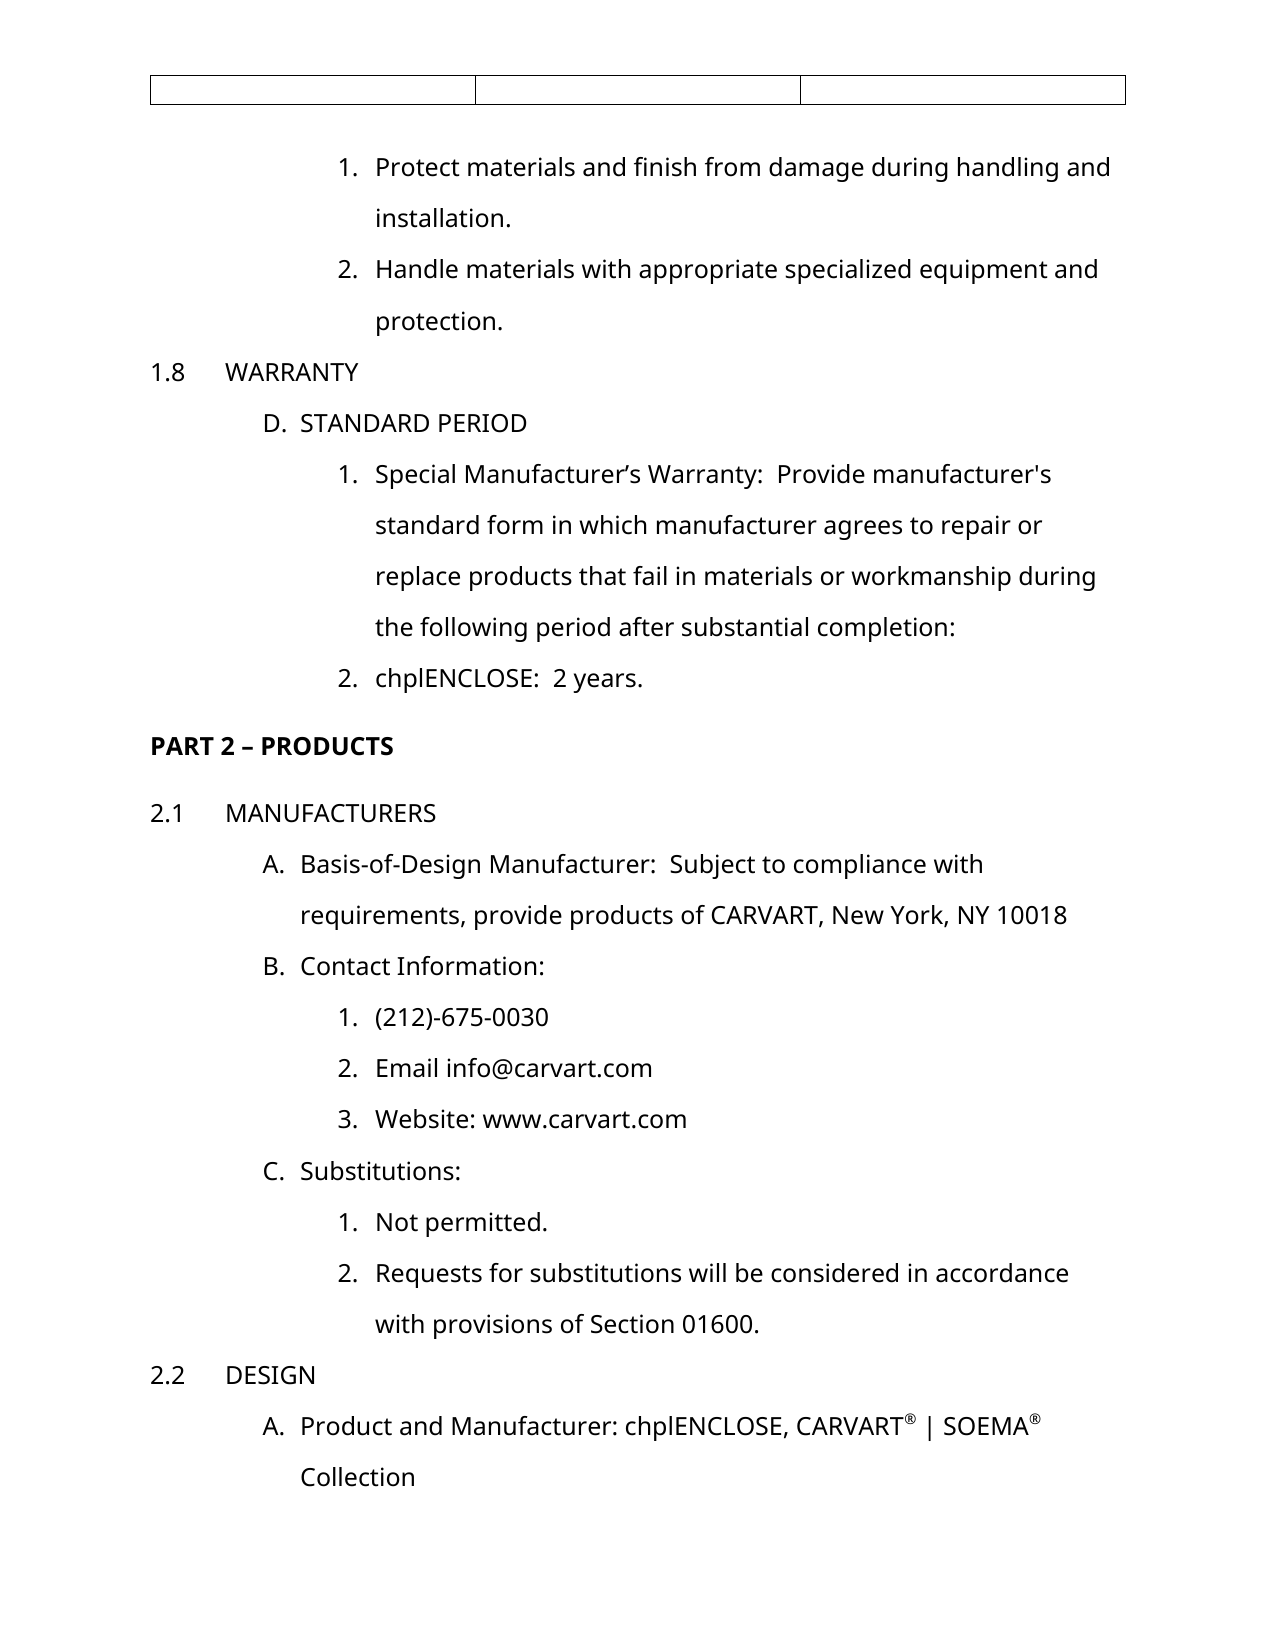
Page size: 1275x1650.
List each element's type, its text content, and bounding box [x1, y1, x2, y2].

list WARRANTY [150, 354, 1125, 388]
list Substitutions: [262, 1153, 1125, 1187]
list Contact Information: [262, 949, 1125, 983]
list Basis-of-Design Manufacturer: Subject to compliance with requirements, provide products of CARVART, New York, NY 10018 [262, 847, 1125, 932]
list (212)-675-0030 [337, 1000, 1125, 1034]
list Requests for substitutions will be considered in accordance with provisions of Section 01600. [337, 1255, 1125, 1340]
list chplENCLOSE: 2 years. [337, 660, 1125, 694]
list Not permitted. [337, 1204, 1125, 1238]
list Handle materials with appropriate specialized equipment and protection. [337, 252, 1125, 337]
list DESIGN [150, 1357, 1125, 1391]
list MANUFACTURERS [150, 796, 1125, 830]
list Special Manufacturer’s Warranty: Provide manufacturer's standard form in which manufacturer agrees to repair or replace products that fail in materials or workmanship during the following period after substantial completion: [337, 456, 1125, 643]
list Protect materials and finish from damage during handling and installation. [337, 150, 1125, 235]
list STANDARD PERIOD [262, 405, 1125, 439]
list Product and Manufacturer: chplENCLOSE, CARVART® | SOEMA® Collection [262, 1408, 1125, 1493]
list Website: www.carvart.com [337, 1102, 1125, 1136]
text PART 2 – PRODUCTS [150, 728, 1125, 762]
list Email info@carvart.com [337, 1051, 1125, 1085]
